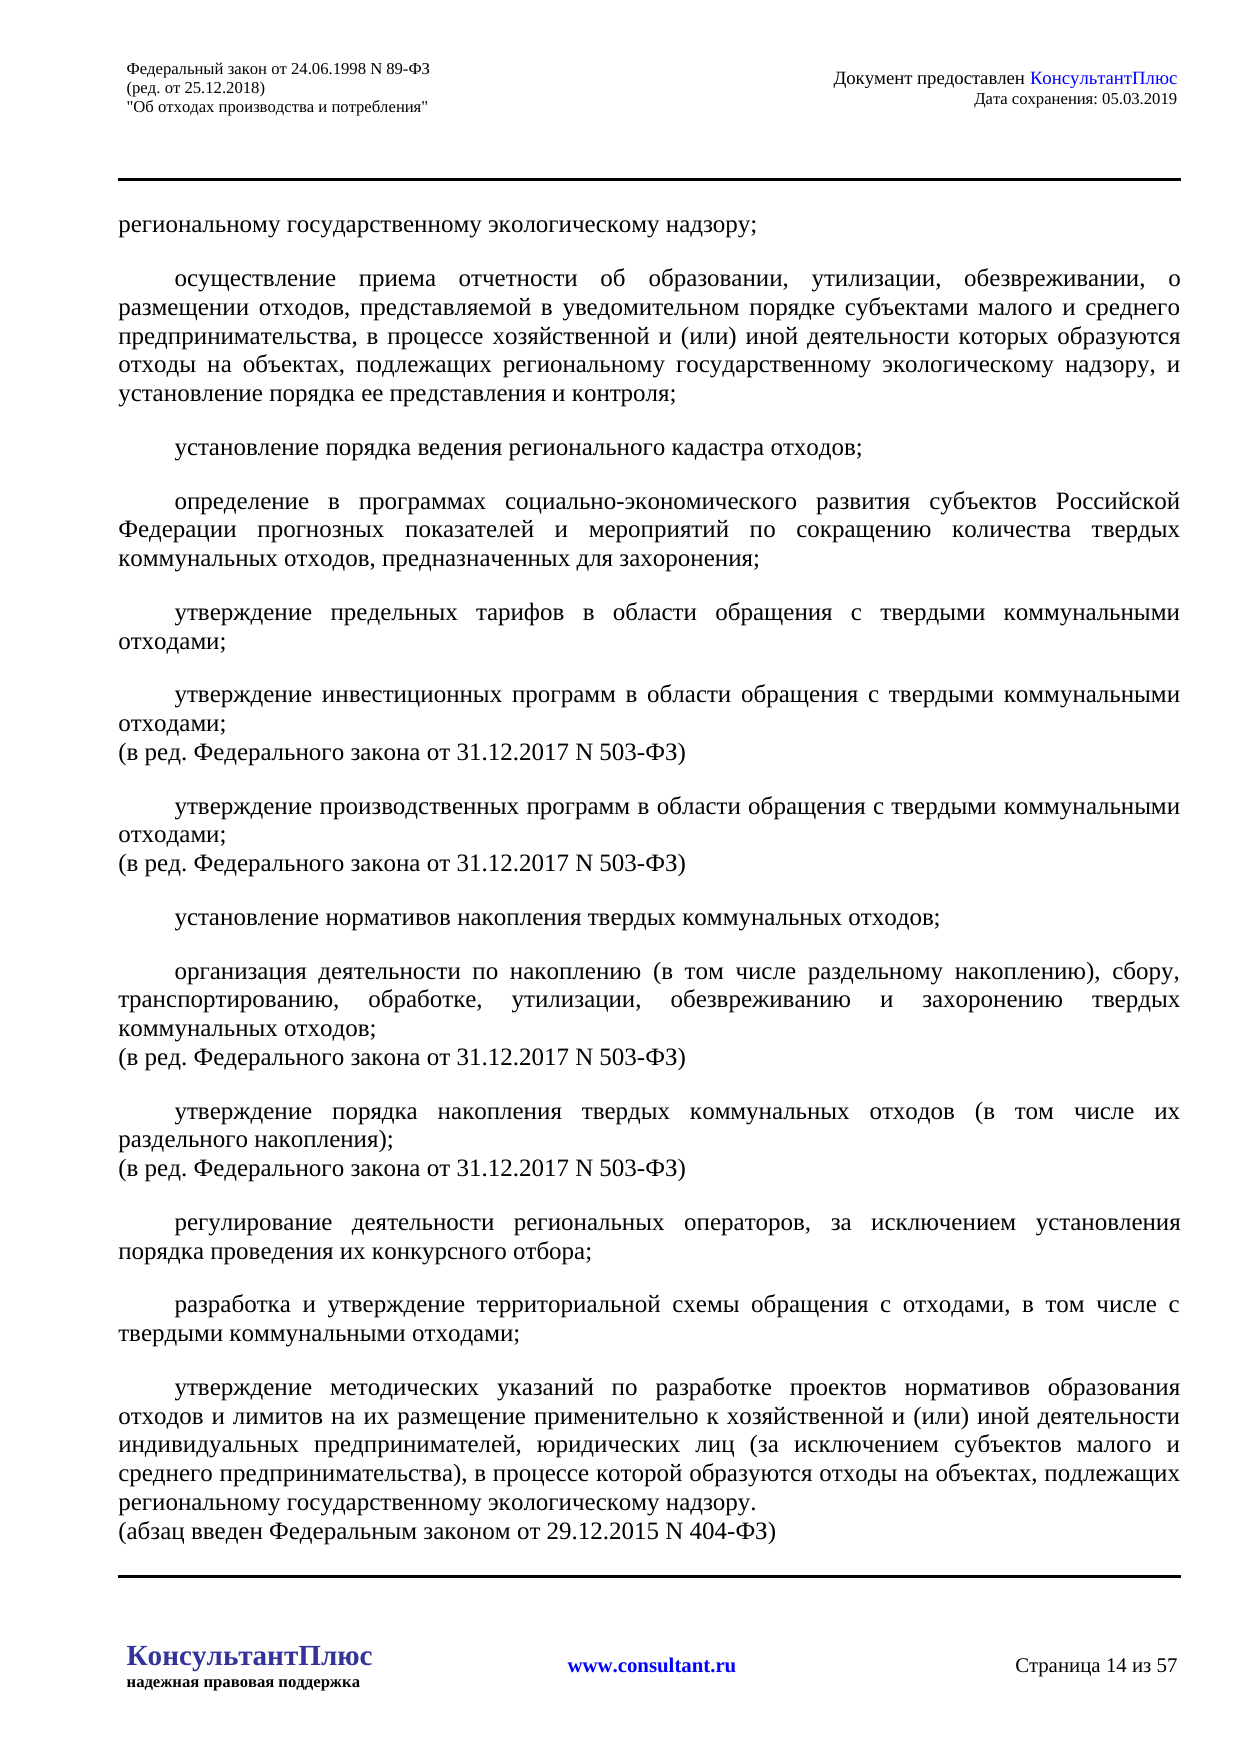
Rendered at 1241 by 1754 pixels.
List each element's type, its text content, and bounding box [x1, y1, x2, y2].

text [118, 209, 1181, 238]
text регулирование деятельности региональных операторов, за исключением установления порядка проведения их конкурсного отбора; [118, 1207, 1181, 1264]
text организация деятельности по накоплению (в том числе раздельному накоплению), сбору, транспортированию, обработке, утилизации, обезвреживанию и захоронению твердых коммунальных отходов; [118, 956, 1181, 1042]
text утверждение методических указаний по разработке проектов нормативов образования отходов и лимитов на их размещение применительно к хозяйственной и (или) иной деятельности индивидуальных предпринимателей, юридических лиц (за исключением субъектов малого и среднего предпринимательства), в процессе которой образуются отходы на объектах, подлежащих региональному государственному экологическому надзору. [118, 1372, 1181, 1516]
text утверждение инвестиционных программ в области обращения с твердыми коммунальными отходами; [118, 679, 1181, 737]
text (в ред. Федерального закона от 31.12.2017 N 503-ФЗ) [118, 1042, 1181, 1071]
text утверждение производственных программ в области обращения с твердыми коммунальными отходами; [118, 791, 1181, 848]
text установление порядка ведения регионального кадастра отходов; [118, 432, 1181, 461]
text осуществление приема отчетности об образовании, утилизации, обезвреживании, о размещении отходов, представляемой в уведомительном порядке субъектами малого и среднего предпринимательства, в процессе хозяйственной и (или) иной деятельности которых образуются отходы на объектах, подлежащих региональному государственному экологическому надзору, и установление порядка ее представления и контроля; [118, 263, 1181, 407]
text разработка и утверждение территориальной схемы обращения с отходами, в том числе с твердыми коммунальными отходами; [118, 1289, 1181, 1347]
text (в ред. Федерального закона от 31.12.2017 N 503-ФЗ) [118, 1153, 1181, 1182]
text (абзац введен Федеральным законом от 29.12.2015 N 404-ФЗ) [118, 1516, 1181, 1544]
text утверждение предельных тарифов в области обращения с твердыми коммунальными отходами; [118, 597, 1181, 654]
text утверждение порядка накопления твердых коммунальных отходов (в том числе их раздельного накопления); [118, 1096, 1181, 1153]
text определение в программах социально-экономического развития субъектов Российской Федерации прогнозных показателей и мероприятий по сокращению количества твердых коммунальных отходов, предназначенных для захоронения; [118, 486, 1181, 572]
text (в ред. Федерального закона от 31.12.2017 N 503-ФЗ) [118, 737, 1181, 766]
text установление нормативов накопления твердых коммунальных отходов; [118, 902, 1181, 931]
text (в ред. Федерального закона от 31.12.2017 N 503-ФЗ) [118, 848, 1181, 877]
